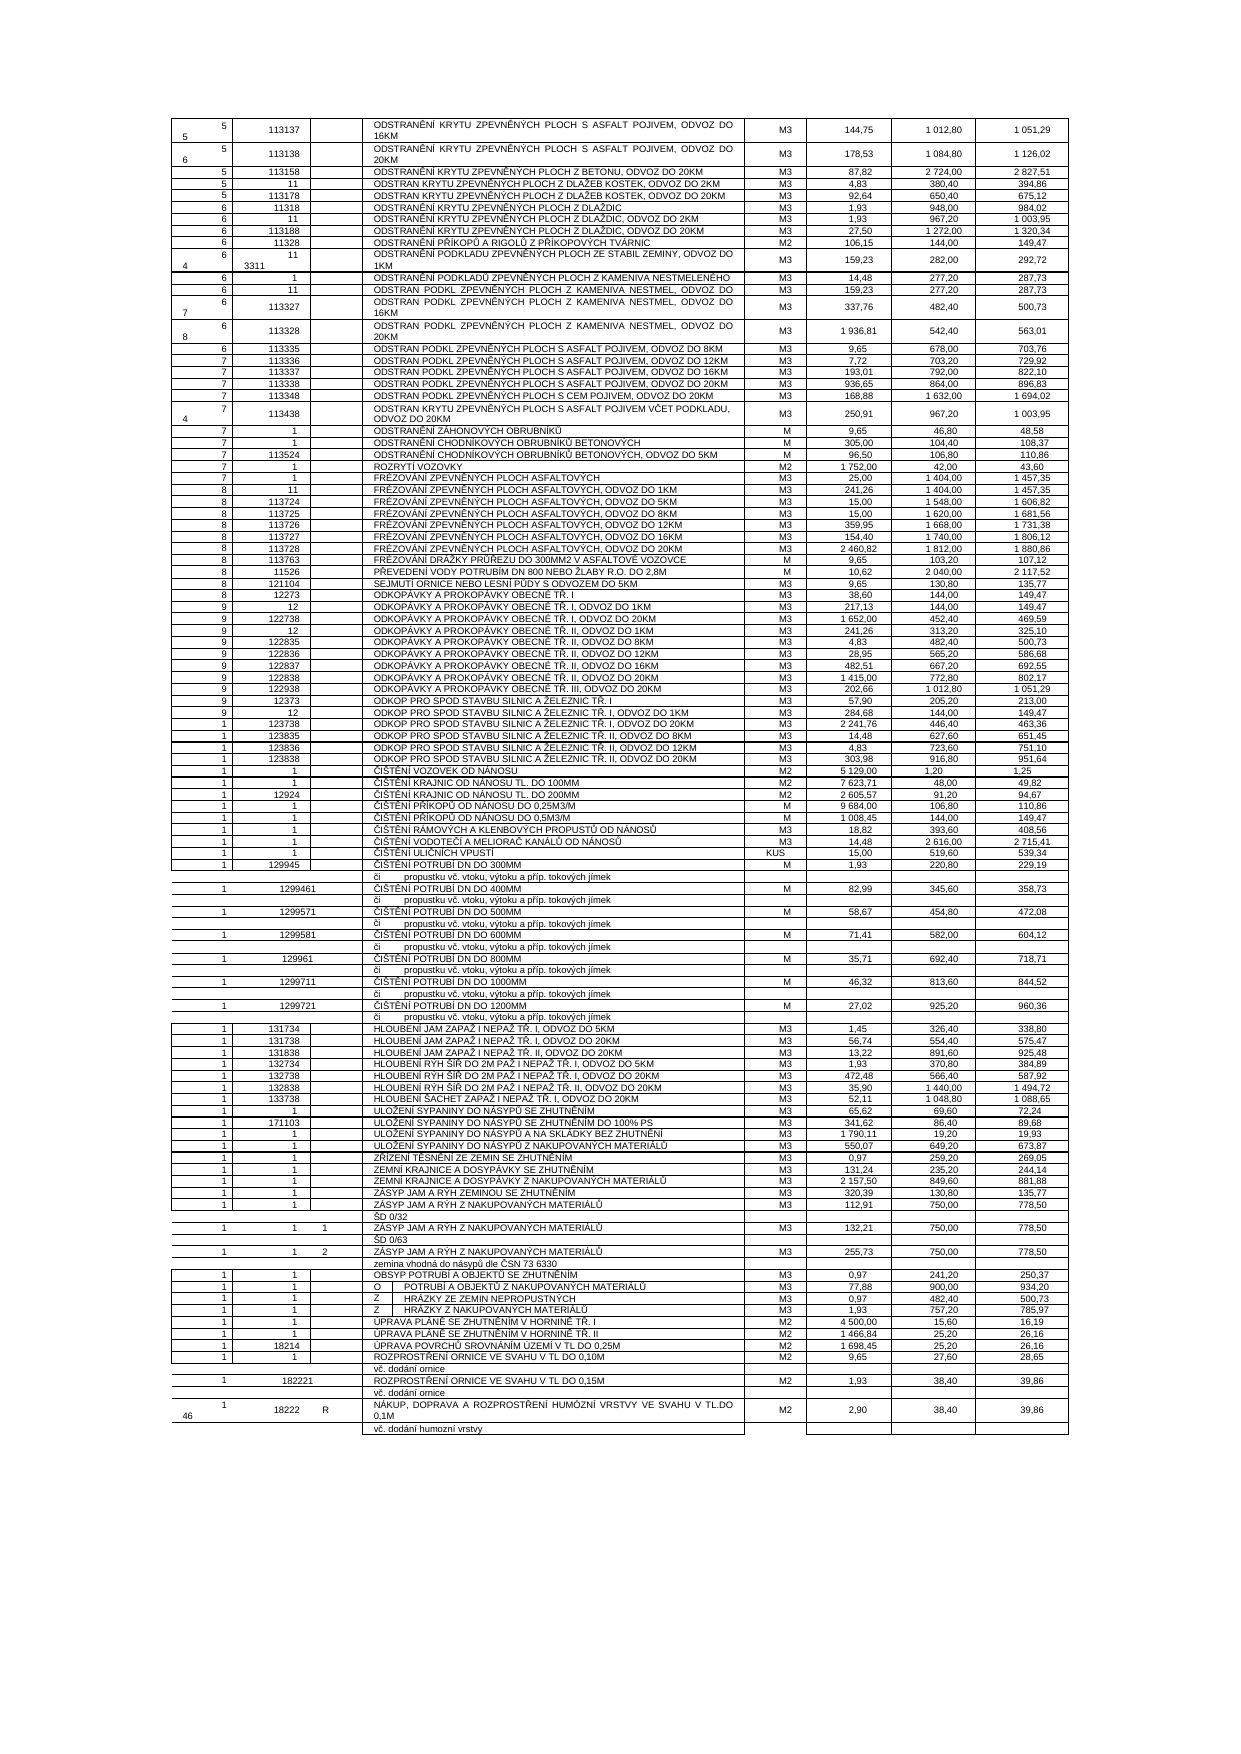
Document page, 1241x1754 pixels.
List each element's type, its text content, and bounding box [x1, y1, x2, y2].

table_cell 1 126,02 [976, 143, 1068, 166]
table_cell ODSTRAN PODKL ZPEVNĚNÝCH PLOCH Z KAMENIVA NESTMEL, ODVOZ DO 20KM [363, 320, 744, 342]
table_cell [745, 1364, 806, 1374]
table_cell 1 003,95 [976, 402, 1068, 425]
table_cell [171, 917, 362, 929]
table_cell [311, 390, 362, 401]
table_cell [807, 1235, 891, 1245]
table_cell [311, 226, 362, 236]
table_cell [311, 473, 362, 484]
table_cell [311, 367, 362, 378]
table_cell [311, 1352, 362, 1363]
table_cell 146 [171, 1398, 233, 1422]
table_cell [171, 1386, 362, 1398]
table_cell [311, 1317, 362, 1327]
table_cell 74 [172, 402, 232, 425]
table_cell [311, 179, 362, 189]
table_cell [311, 190, 362, 201]
table_cell M3 [745, 143, 806, 166]
table_cell [311, 754, 362, 765]
table_cell ODSTRANĚNÍ KRYTU ZPEVNĚNÝCH PLOCH S ASFALT POJIVEM, ODVOZ DO 20KM [363, 143, 744, 166]
table_cell [171, 987, 362, 999]
table_cell [745, 1012, 806, 1023]
table_cell 967,20 [892, 402, 975, 425]
table_cell [976, 918, 1068, 929]
table_cell 113438 [233, 402, 310, 425]
table_cell M3 [745, 296, 806, 319]
table_header ODSTRANĚNÍ KRYTU ZPEVNĚNÝCH PLOCH S ASFALT POJIVEM, ODVOZ DO 16KM [363, 119, 744, 142]
table_cell [311, 143, 362, 166]
table_cell [892, 871, 975, 882]
table_cell [311, 789, 362, 800]
table_cell [745, 1235, 806, 1245]
table_cell [171, 1211, 362, 1222]
table_cell [892, 1235, 975, 1245]
table_cell [807, 918, 891, 929]
table_header 1 051,29 [976, 119, 1068, 142]
table_cell [976, 895, 1068, 906]
table_cell R [311, 1399, 362, 1422]
table_cell [311, 379, 362, 389]
table_cell [976, 965, 1068, 976]
table_cell [311, 320, 362, 342]
table_cell [892, 1387, 975, 1398]
table_cell [311, 1329, 362, 1339]
table_cell [807, 988, 891, 999]
table_cell [745, 988, 806, 999]
table_cell [311, 579, 362, 589]
table_cell [976, 1211, 1068, 1222]
table_cell [976, 1012, 1068, 1023]
table_cell [311, 1035, 362, 1046]
table_cell ODSTRAN KRYTU ZPEVNĚNÝCH PLOCH S ASFALT POJIVEM VČET PODKLADU, ODVOZ DO 20KM [363, 402, 744, 425]
table_cell 113311 [233, 249, 310, 271]
table_cell [311, 1047, 362, 1058]
table_cell [311, 778, 362, 788]
table_cell [311, 496, 362, 507]
table_cell [976, 988, 1068, 999]
table_cell [892, 1364, 975, 1374]
table_cell [311, 449, 362, 460]
table_cell NÁKUP, DOPRAVA A ROZPROSTŘENÍ HUMÓZNÍ VRSTVY VE SVAHU V TL.DO 0,1M [363, 1399, 744, 1422]
table_cell [807, 1387, 891, 1398]
table_cell [311, 602, 362, 612]
table_cell [311, 1293, 362, 1304]
table_cell [745, 1387, 806, 1398]
table_cell [807, 965, 891, 976]
table_cell [311, 555, 362, 565]
table_cell [311, 1305, 362, 1316]
table_cell [745, 941, 806, 952]
table_cell [807, 895, 891, 906]
table_cell [311, 296, 362, 319]
table_cell ODSTRAN PODKL ZPEVNĚNÝCH PLOCH Z KAMENIVA NESTMEL, ODVOZ DO 16KM [363, 296, 744, 319]
table_cell 113328 [233, 320, 310, 342]
table_cell [892, 918, 975, 929]
table_cell [311, 1153, 362, 1163]
table_cell [311, 214, 362, 224]
table_cell [976, 871, 1068, 882]
table_cell [311, 485, 362, 495]
table_cell 1 084,80 [892, 143, 975, 166]
table_cell 113138 [233, 143, 310, 166]
table_cell [311, 590, 362, 601]
table_cell 1 936,81 [807, 320, 891, 342]
table_header M3 [745, 119, 806, 142]
table_cell [311, 566, 362, 577]
table_cell [311, 1188, 362, 1198]
table_cell [311, 649, 362, 659]
table_cell [311, 520, 362, 531]
table_cell 337,76 [807, 296, 891, 319]
table_cell [976, 1423, 1068, 1434]
table_cell [892, 941, 975, 952]
table_cell [311, 860, 362, 870]
table_cell [311, 249, 362, 271]
table_cell M3 [745, 249, 806, 271]
table_cell [976, 1258, 1068, 1268]
table_cell [311, 731, 362, 741]
table_cell ODSTRANĚNÍ PODKLADU ZPEVNĚNÝCH PLOCH ZE STABIL ZEMINY, ODVOZ DO 1KM [363, 249, 744, 271]
table_cell 250,91 [807, 402, 891, 425]
table_cell [311, 672, 362, 683]
table_cell [807, 941, 891, 952]
table_cell [311, 696, 362, 706]
table_cell [892, 1012, 975, 1023]
table_cell [311, 1164, 362, 1175]
table_cell [311, 848, 362, 859]
table_cell [745, 965, 806, 976]
table_cell [311, 1129, 362, 1140]
table_cell M2 [745, 1399, 806, 1422]
table_cell [311, 273, 362, 283]
table_cell [311, 801, 362, 812]
table_cell 18222 [233, 1399, 311, 1422]
table_cell 292,72 [976, 249, 1068, 271]
table_cell [311, 355, 362, 366]
table_cell 178,53 [807, 143, 891, 166]
table_cell [807, 871, 891, 882]
table_cell 282,00 [892, 249, 975, 271]
table_cell [311, 426, 362, 437]
table_cell 159,23 [807, 249, 891, 271]
table_cell 500,73 [976, 296, 1068, 319]
table_cell [311, 1082, 362, 1093]
table_cell [745, 1423, 806, 1434]
table_cell [311, 1118, 362, 1128]
table_cell [311, 508, 362, 518]
table_cell 563,01 [976, 320, 1068, 342]
table_cell [311, 1106, 362, 1116]
table_header [311, 119, 362, 142]
table_cell M3 [745, 320, 806, 342]
table_cell [807, 1423, 891, 1434]
table_cell [892, 1258, 975, 1268]
table_cell [311, 625, 362, 636]
table_cell [311, 660, 362, 671]
table_cell [311, 1340, 362, 1351]
table_cell [311, 1024, 362, 1034]
table_cell [311, 532, 362, 542]
table_cell [171, 1422, 362, 1434]
table_cell [311, 613, 362, 624]
table_cell [745, 918, 806, 929]
table_cell [892, 988, 975, 999]
table_cell [311, 1094, 362, 1104]
table_cell [892, 965, 975, 976]
table_cell 39,86 [976, 1399, 1068, 1422]
table_cell [311, 813, 362, 823]
table_cell [311, 1141, 362, 1151]
table_header 113137 [233, 119, 310, 142]
table_cell [311, 684, 362, 694]
table_cell [807, 1258, 891, 1268]
table_cell 68 [172, 320, 232, 342]
table_cell [171, 940, 362, 952]
table_header 144,75 [807, 119, 891, 142]
table_cell [311, 719, 362, 729]
table_cell [311, 637, 362, 648]
table_cell [171, 894, 362, 906]
table_cell 482,40 [892, 296, 975, 319]
table_cell [171, 1234, 362, 1245]
table_cell [311, 237, 362, 248]
table_cell [892, 895, 975, 906]
table_cell [892, 1423, 975, 1434]
table_cell [311, 438, 362, 448]
table_cell [171, 1011, 362, 1023]
table_cell [311, 1059, 362, 1069]
table_cell [976, 1387, 1068, 1398]
table_cell 113327 [233, 296, 310, 319]
table_cell [807, 1211, 891, 1222]
table_cell 2,90 [807, 1399, 891, 1422]
table_cell [311, 1071, 362, 1081]
table_cell [311, 461, 362, 472]
table_cell [311, 836, 362, 847]
table_cell [311, 766, 362, 776]
table_cell [171, 871, 362, 882]
table_cell 64 [172, 249, 232, 271]
table_cell [311, 824, 362, 835]
table_cell [976, 1364, 1068, 1374]
table_cell [311, 344, 362, 354]
table_cell [311, 402, 362, 425]
table_cell 542,40 [892, 320, 975, 342]
table_cell [976, 941, 1068, 952]
table_cell [311, 707, 362, 718]
table_cell [171, 964, 362, 976]
table_cell [892, 1211, 975, 1222]
table_cell [311, 167, 362, 178]
table_cell [807, 1364, 891, 1374]
table_header 55 [172, 119, 232, 142]
table_header 1 012,80 [892, 119, 975, 142]
table_cell [311, 1199, 362, 1210]
table_cell [311, 1282, 362, 1292]
table_cell [976, 1235, 1068, 1245]
table_cell [311, 543, 362, 554]
table_cell [171, 1257, 362, 1268]
table_cell [745, 1258, 806, 1268]
table_cell 38,40 [892, 1399, 975, 1422]
table_cell [311, 1176, 362, 1187]
table_cell [311, 743, 362, 753]
table_cell [311, 1270, 362, 1281]
table_cell M3 [745, 402, 806, 425]
table_cell [171, 1364, 362, 1374]
table_cell [745, 1211, 806, 1222]
table_cell 56 [172, 143, 232, 166]
table_cell [311, 202, 362, 212]
table_cell [745, 871, 806, 882]
table_cell 67 [172, 296, 232, 319]
table_cell [311, 285, 362, 295]
table_cell [745, 895, 806, 906]
table_cell [807, 1012, 891, 1023]
